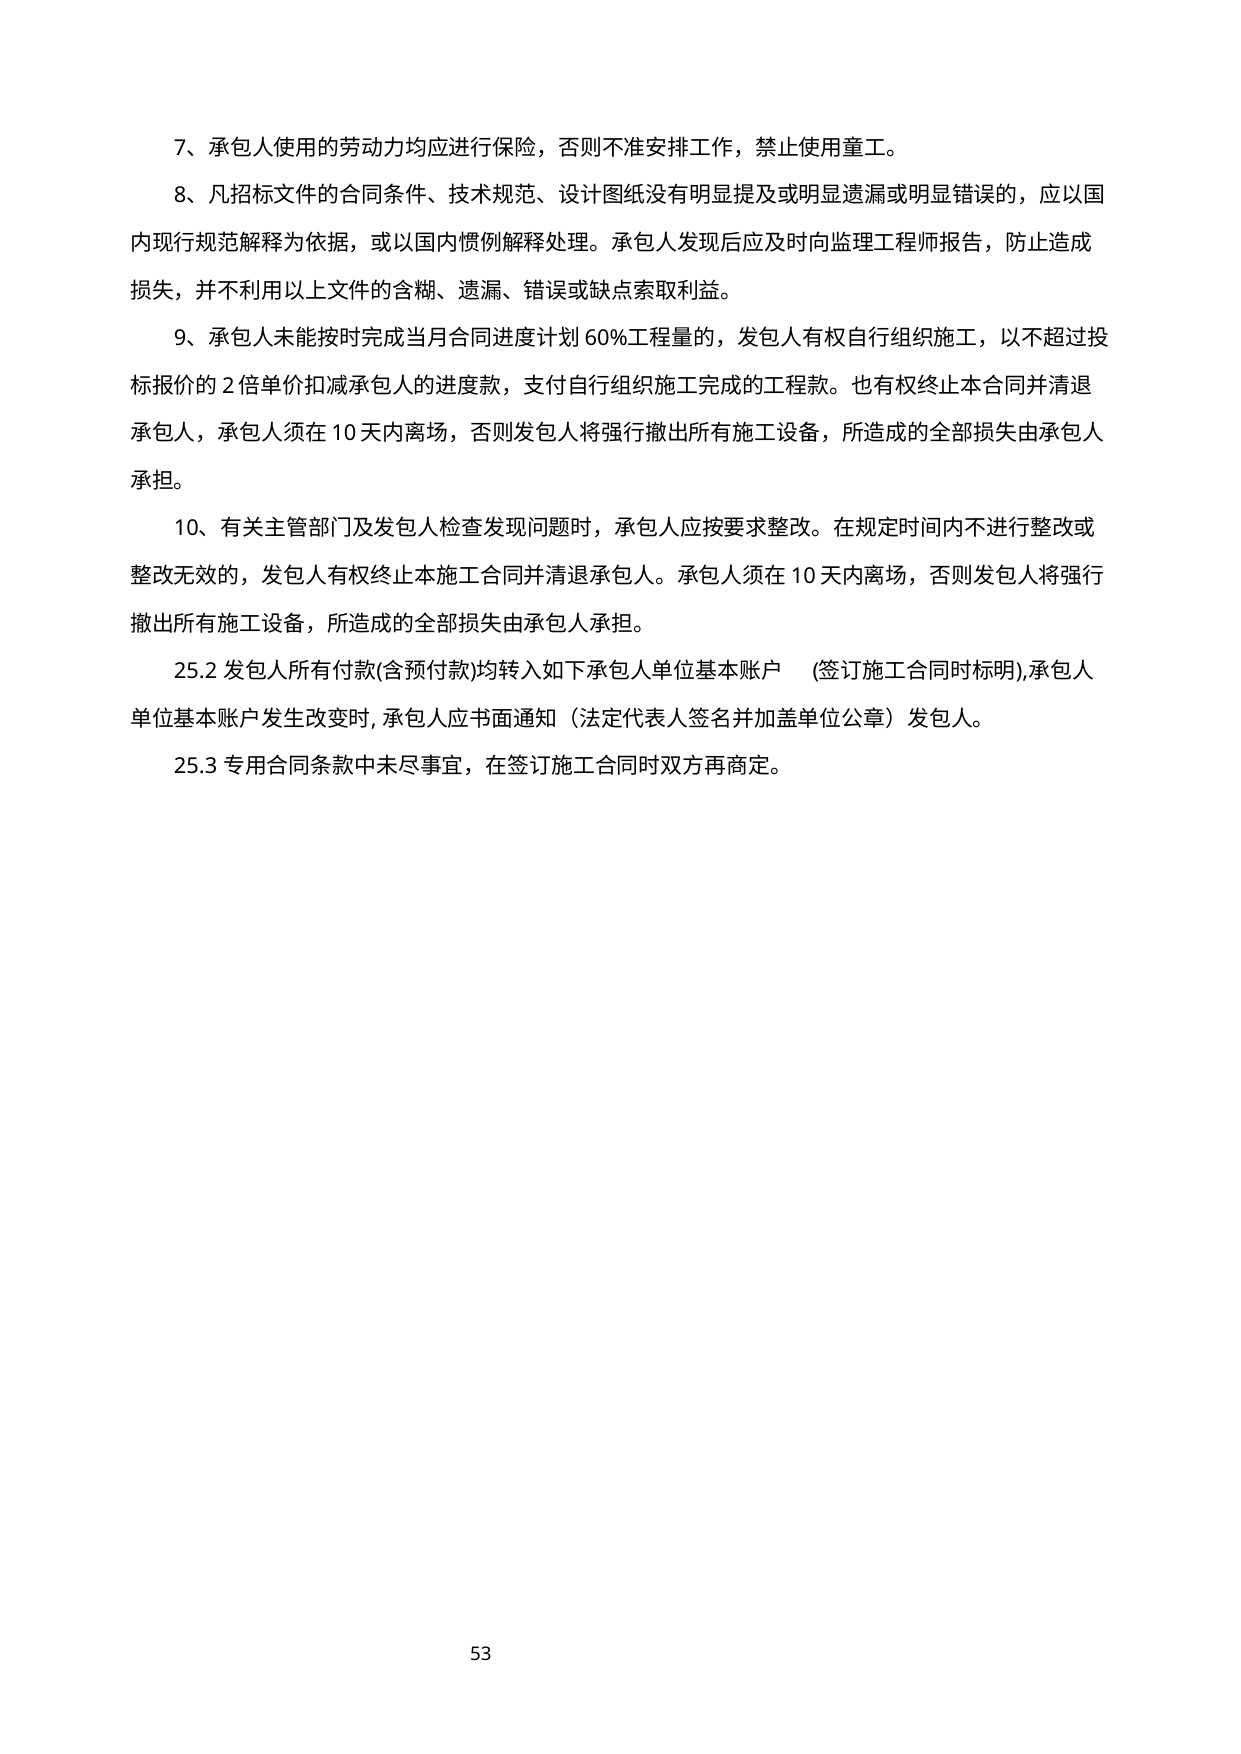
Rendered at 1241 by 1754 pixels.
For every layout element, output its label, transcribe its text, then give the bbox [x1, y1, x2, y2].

text 7、承包人使用的劳动力均应进行保险，否则不准安排工作，禁止使用童工。 [130, 130, 1110, 162]
text 25.3 专用合同条款中未尽事宜，在签订施工合同时双方再商定。 [130, 748, 1110, 780]
text 10、有关主管部门及发包人检查发现问题时，承包人应按要求整改。在规定时间内不进行整改或整改无效的，发包人有权终止本施工合同并清退承包人。承包人须在10天内离场，否则发包人将强行撤出所有施工设备，所造成的全部损失由承包人承担。 [130, 510, 1110, 637]
text 25.2 发包人所有付款(含预付款)均转入如下承包人单位基本账户 (签订施工合同时标明),承包人单位基本账户发生改变时, 承包人应书面通知（法定代表人签名并加盖单位公章）发包人。 [130, 653, 1110, 732]
text 8、凡招标文件的合同条件、技术规范、设计图纸没有明显提及或明显遗漏或明显错误的，应以国内现行规范解释为依据，或以国内惯例解释处理。承包人发现后应及时向监理工程师报告，防止造成损失，并不利用以上文件的含糊、遗漏、错误或缺点索取利益。 [130, 177, 1110, 304]
text 9、承包人未能按时完成当月合同进度计划60%工程量的，发包人有权自行组织施工，以不超过投标报价的2倍单价扣减承包人的进度款，支付自行组织施工完成的工程款。也有权终止本合同并清退承包人，承包人须在10天内离场，否则发包人将强行撤出所有施工设备，所造成的全部损失由承包人承担。 [130, 320, 1110, 494]
